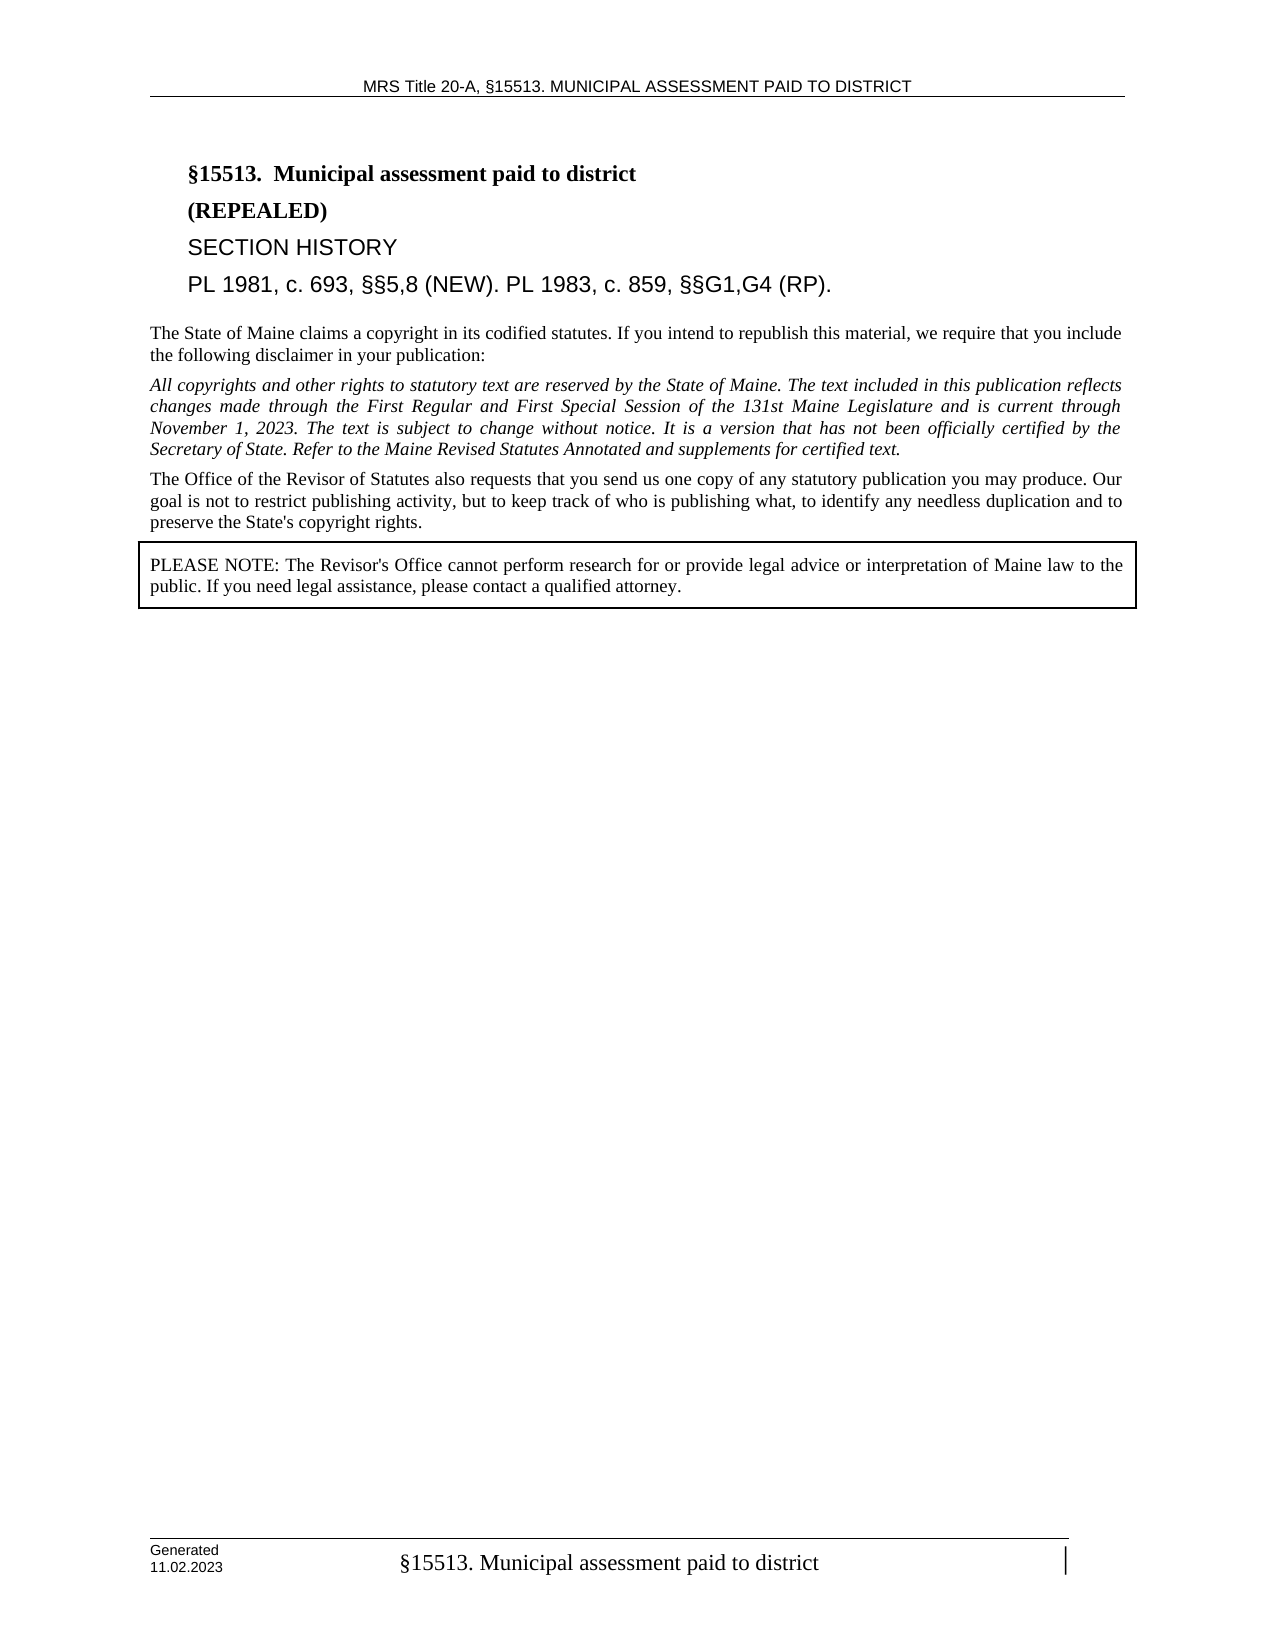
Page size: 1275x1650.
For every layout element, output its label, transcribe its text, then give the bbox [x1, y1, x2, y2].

text (REPEALED) [187, 197, 1125, 223]
text PLEASE NOTE: The Revisor's Office cannot perform research for or provide legal advice or interpretation of Maine law to the public. If you need legal assistance, please contact a qualified attorney. [140, 543, 1135, 607]
text §15513. Municipal assessment paid to district [187, 160, 1125, 187]
text All copyrights and other rights to statutory text are reserved by the State of Maine. The text included in this publication reflects changes made through the First Regular and First Special Session of the 131st Maine Legislature and is current through November 1, 2023 . The text is subject to change without notice. It is a version that has not been officially certified by the Secretary of State. Refer to the Maine Revised Statutes Annotated and supplements for certified text. [150, 373, 1125, 460]
text PL 1981, c. 693, §§5,8 (NEW). PL 1983, c. 859, §§G1,G4 (RP). [187, 271, 1125, 297]
text SECTION HISTORY [187, 234, 1125, 260]
text The Office of the Revisor of Statutes also requests that you send us one copy of any statutory publication you may produce. Our goal is not to restrict publishing activity, but to keep track of who is publishing what, to identify any needless duplication and to preserve the State's copyright rights. [150, 468, 1125, 533]
text The State of Maine claims a copyright in its codified statutes. If you intend to republish this material, we require that you include the following disclaimer in your publication: [150, 322, 1125, 365]
